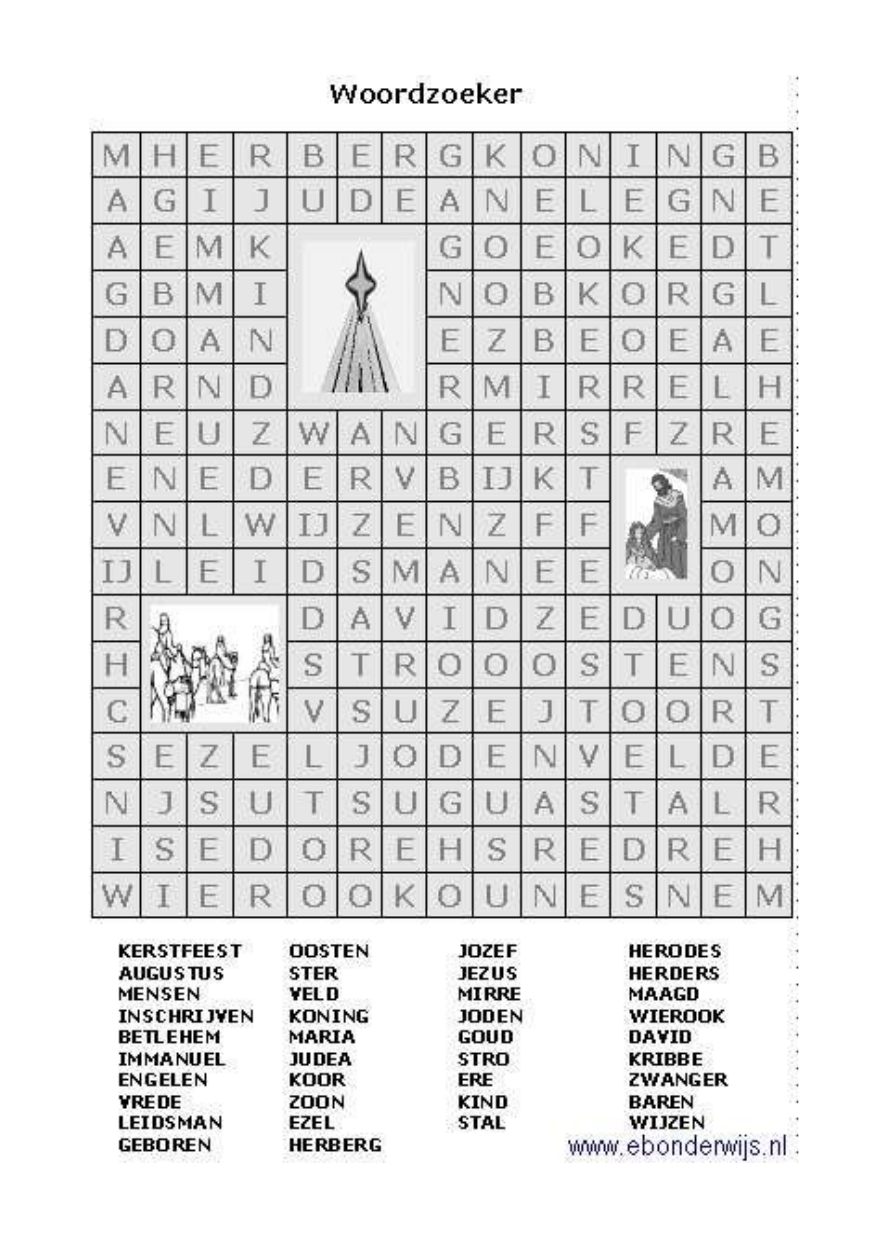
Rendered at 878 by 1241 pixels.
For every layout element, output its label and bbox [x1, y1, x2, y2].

picture [75, 75, 799, 1163]
